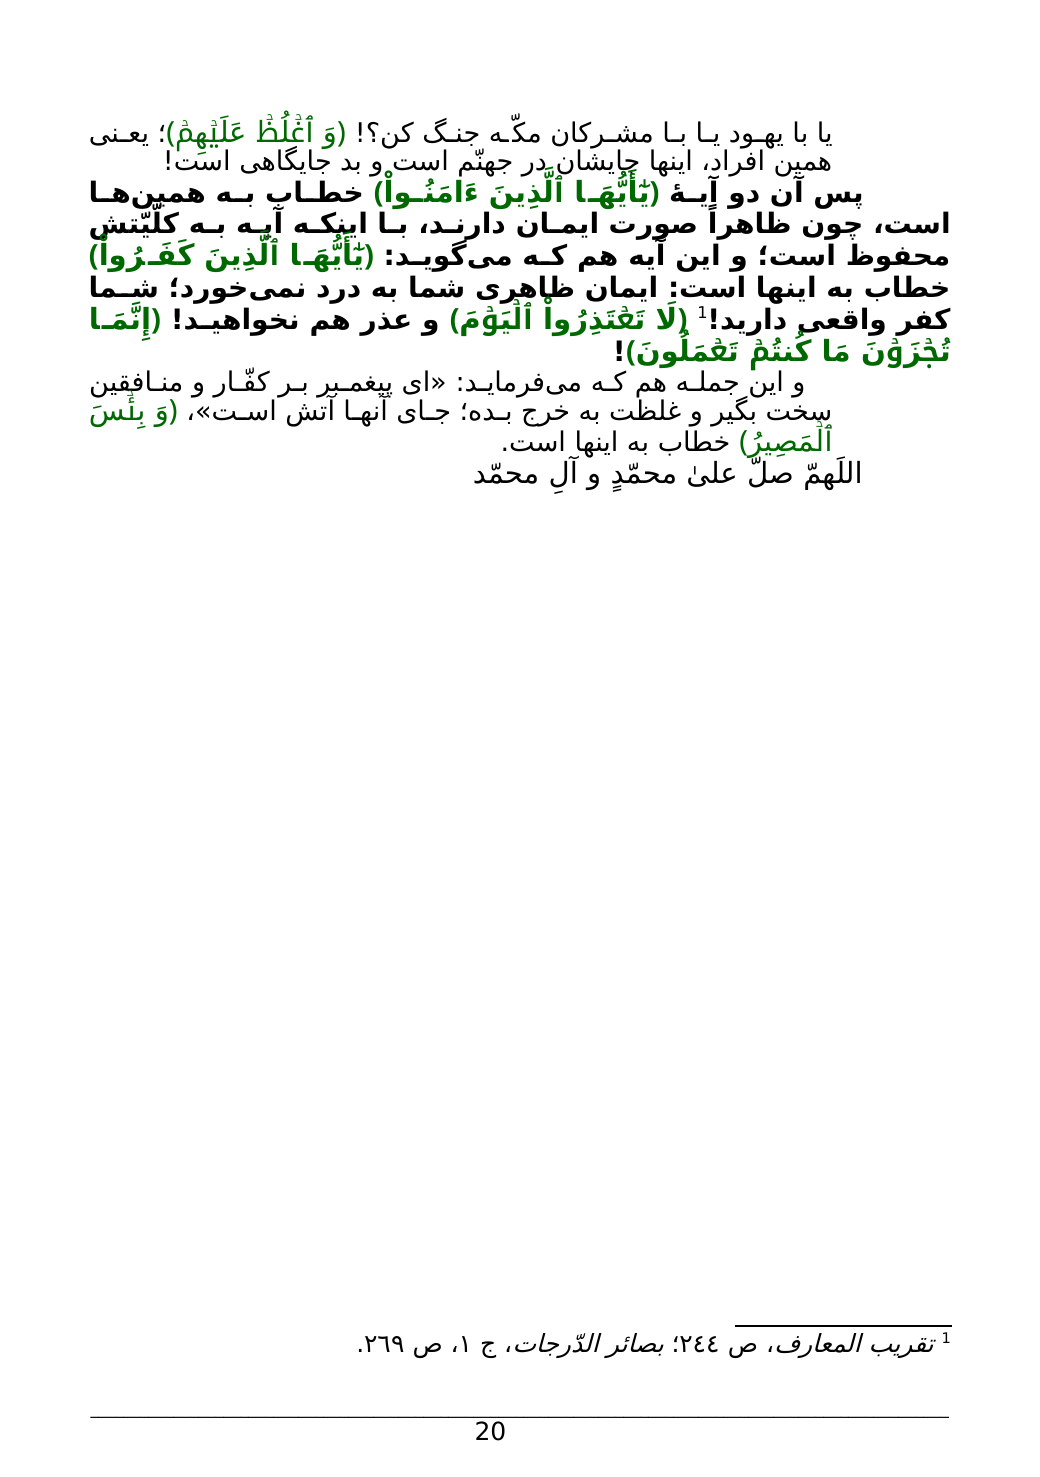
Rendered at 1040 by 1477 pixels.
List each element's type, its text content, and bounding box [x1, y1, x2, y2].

text و این جمله هم که می‌فرماید: «ای پیغمبر بر کفّار و منافقین سخت بگیر و غلظت به خرج بده؛ جای آنها آتش است»، ﴿وَ بِئۡسَ ٱلۡمَصِيرُ﴾ خطاب به اینها است. [89, 368, 833, 458]
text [89, 118, 833, 177]
text پس آن دو آیۀ ﴿يٰٓأَيُّهَا ٱلَّذِينَ ءَامَنُواْ﴾ خطاب به همین‌ها است، چون ظاهراً صورت ایمان دارند، با اینکه آیه به کلّیّتش محفوظ است؛ و این آیه هم که می‌گوید: ﴿يٰٓأَيُّهَا ٱلَّذِينَ كَفَرُواْ﴾ خطاب به اینها است: ایمان ظاهری شما به درد نمی‌خورد؛ شما کفر واقعی دارید! ﴿لَا تَعۡتَذِرُواْ ٱلۡيَوۡمَ﴾ و عذر هم نخواهید! ﴿إِنَّمَا تُجۡزَوۡنَ مَا كُنتُمۡ تَعۡمَلُونَ﴾! [89, 177, 951, 368]
text اللَهمّ صلّ علیٰ محمّدٍ و آلِ محمّد [89, 458, 951, 490]
